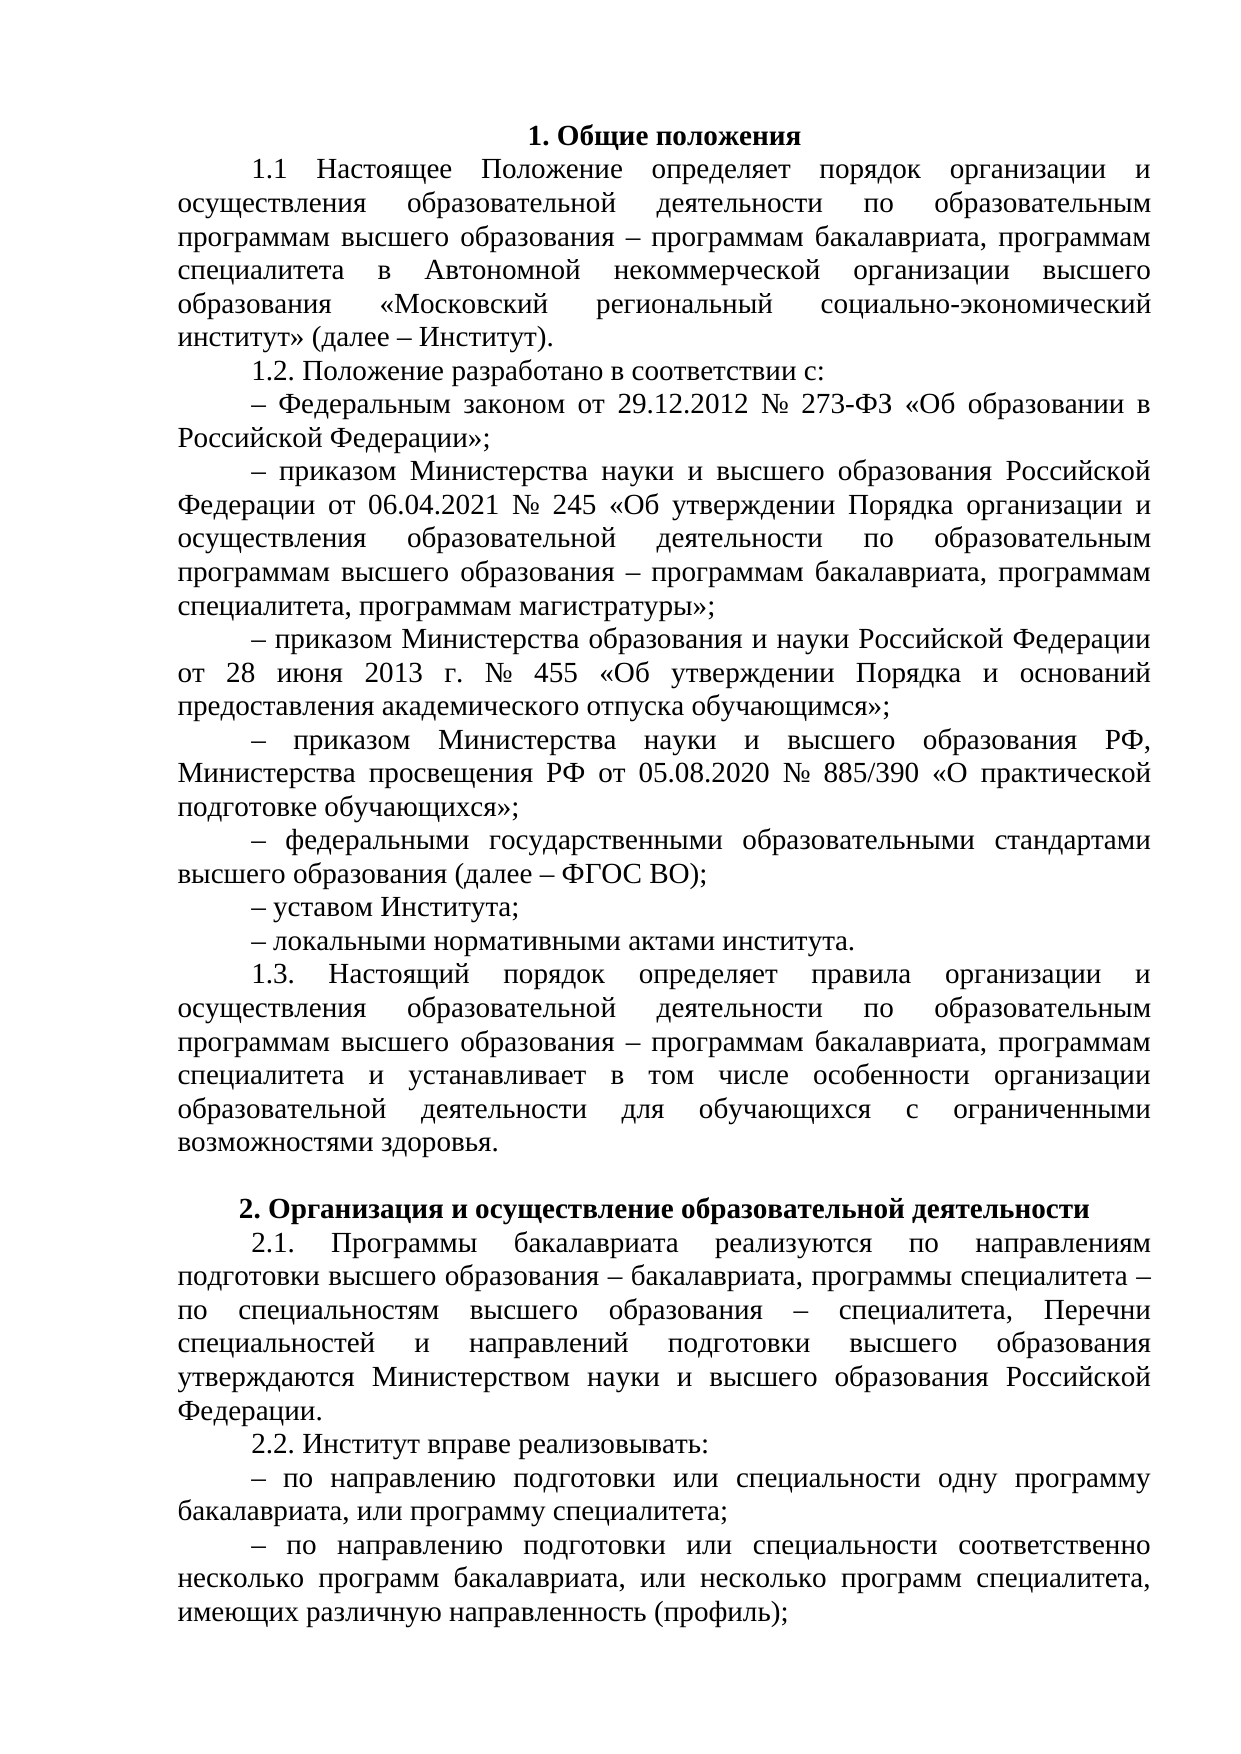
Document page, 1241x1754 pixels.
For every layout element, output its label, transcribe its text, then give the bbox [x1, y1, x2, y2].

text 1.2. Положение разработано в соответствии с: [177, 353, 1152, 386]
text – по направлению подготовки или специальности одну программу бакалавриата, или программу специалитета; [177, 1460, 1152, 1527]
text 1.1 Настоящее Положение определяет порядок организации и осуществления образовательной деятельности по образовательным программам высшего образования – программам бакалавриата, программам специалитета в Автономной некоммерческой организации высшего образования «Московский региональный социально-экономический институт» (далее – Институт). [177, 152, 1152, 353]
text – по направлению подготовки или специальности соответственно несколько программ бакалавриата, или несколько программ специалитета, имеющих различную направленность (профиль); [177, 1527, 1152, 1627]
text 1. Общие положения [177, 118, 1152, 152]
text – федеральными государственными образовательными стандартами высшего образования (далее – ФГОС ВО); [177, 822, 1152, 889]
text – приказом Министерства науки и высшего образования Российской Федерации от 06.04.2021 № 245 «Об утверждении Порядка организации и осуществления образовательной деятельности по образовательным программам высшего образования – программам бакалавриата, программам специалитета, программам магистратуры»; [177, 453, 1152, 621]
text – приказом Министерства образования и науки Российской Федерации от 28 июня 2013 г. № 455 «Об утверждении Порядка и оснований предоставления академического отпуска обучающимся»; [177, 621, 1152, 722]
text 1.3. Настоящий порядок определяет правила организации и осуществления образовательной деятельности по образовательным программам высшего образования – программам бакалавриата, программам специалитета и устанавливает в том числе особенности организации образовательной деятельности для обучающихся с ограниченными возможностями здоровья. [177, 957, 1152, 1158]
text – локальными нормативными актами института. [177, 923, 1152, 957]
text – Федеральным законом от 29.12.2012 № 273-ФЗ «Об образовании в Российской Федерации»; [177, 386, 1152, 453]
text – уставом Института; [177, 889, 1152, 923]
text – приказом Министерства науки и высшего образования РФ, Министерства просвещения РФ от 05.08.2020 № 885/390 «О практической подготовке обучающихся»; [177, 722, 1152, 822]
text 2.1. Программы бакалавриата реализуются по направлениям подготовки высшего образования – бакалавриата, программы специалитета – по специальностям высшего образования – специалитета, Перечни специальностей и направлений подготовки высшего образования утверждаются Министерством науки и высшего образования Российской Федерации. [177, 1225, 1152, 1426]
text 2. Организация и осуществление образовательной деятельности [177, 1191, 1152, 1225]
text 2.2. Институт вправе реализовывать: [177, 1426, 1152, 1460]
